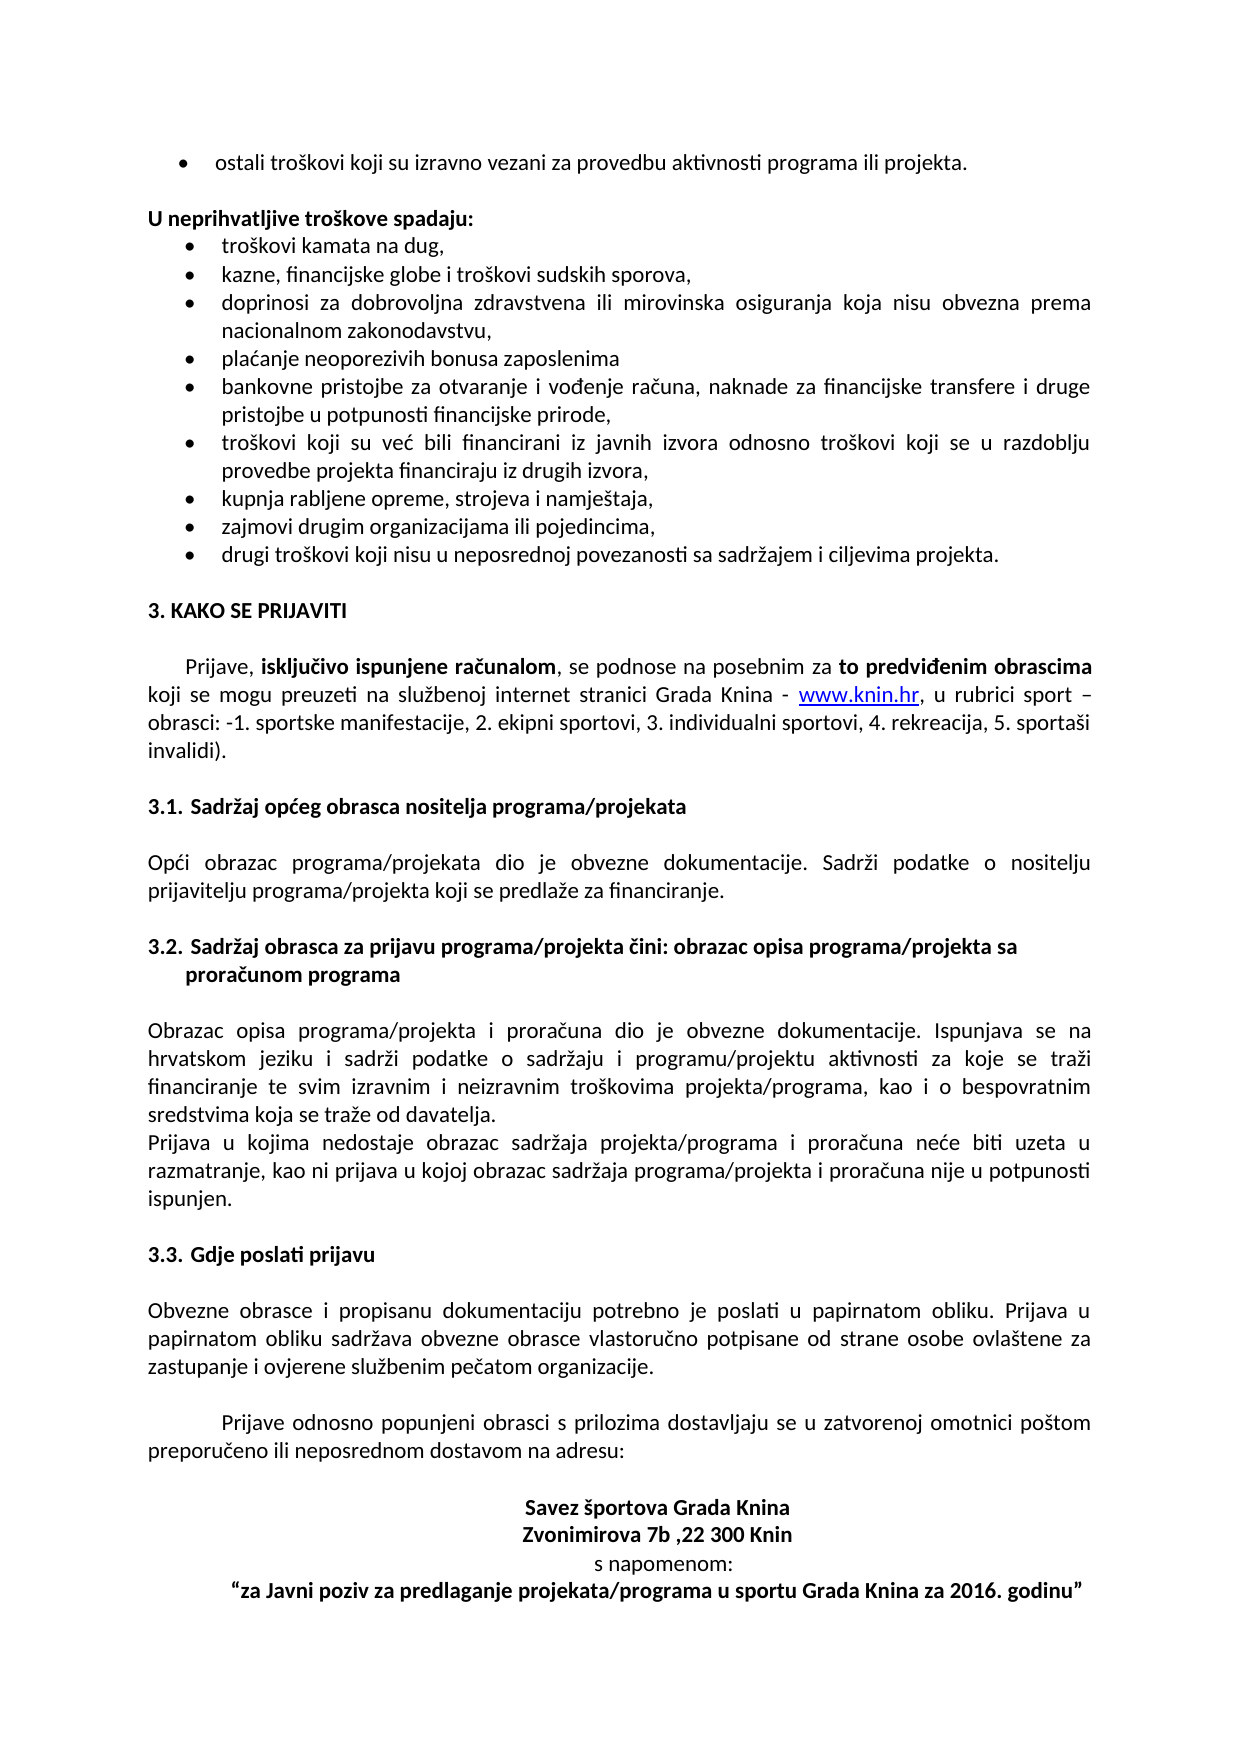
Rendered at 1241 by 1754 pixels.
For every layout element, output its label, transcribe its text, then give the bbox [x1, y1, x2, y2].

text Prijave odnosno popunjeni obrasci s prilozima dostavljaju se u zatvorenoj omotnici poštom preporučeno ili neposrednom dostavom na adresu: [148, 1408, 1093, 1464]
list plaćanje neoporezivih bonusa zaposlenima [184, 344, 1093, 372]
text U neprihvatljive troškove spadaju: [148, 204, 1093, 232]
text Obrazac opisa programa/projekta i proračuna dio je obvezne dokumentacije. Ispunjava se na hrvatskom jeziku i sadrži podatke o sadržaju i programu/projektu aktivnosti za koje se traži financiranje te svim izravnim i neizravnim troškovima projekta/programa, kao i o bespovratnim sredstvima koja se traže od davatelja. [148, 1016, 1093, 1128]
list troškovi koji su već bili financirani iz javnih izvora odnosno troškovi koji se u razdoblju provedbe projekta financiraju iz drugih izvora, [184, 428, 1093, 484]
list drugi troškovi koji nisu u neposrednoj povezanosti sa sadržajem i ciljevima projekta. [184, 540, 1093, 568]
list kazne, financijske globe i troškovi sudskih sporova, [184, 260, 1093, 288]
list Sadržaj općeg obrasca nositelja programa/projekata [148, 792, 1093, 820]
list zajmovi drugim organizacijama ili pojedincima, [184, 512, 1093, 540]
list Gdje poslati prijavu [148, 1240, 1093, 1268]
text Prijava u kojima nedostaje obrazac sadržaja projekta/programa i proračuna neće biti uzeta u razmatranje, kao ni prijava u kojoj obrazac sadržaja programa/projekta i proračuna nije u potpunosti ispunjen. [148, 1128, 1093, 1212]
text Savez športova Grada Knina [148, 1493, 1093, 1521]
text Zvonimirova 7b ,22 300 Knin [148, 1521, 1093, 1549]
list troškovi kamata na dug, [184, 232, 1093, 260]
text Obvezne obrasce i propisanu dokumentaciju potrebno je poslati u papirnatom obliku. Prijava u papirnatom obliku sadržava obvezne obrasce vlastoručno potpisane od strane osobe ovlaštene za zastupanje i ovjerene službenim pečatom organizacije. [148, 1296, 1093, 1381]
list doprinosi za dobrovoljna zdravstvena ili mirovinska osiguranja koja nisu obvezna prema nacionalnom zakonodavstvu, [184, 288, 1093, 344]
text Prijave, isključivo ispunjene računalom, se podnose na posebnim za to predviđenim obrascima koji se mogu preuzeti na službenoj internet stranici Grada Knina - www.knin.hr, u rubrici sport – obrasci: -1. sportske manifestacije, 2. ekipni sportovi, 3. individualni sportovi, 4. rekreacija, 5. sportaši invalidi). [148, 652, 1093, 764]
list kupnja rabljene opreme, strojeva i namještaja, [184, 484, 1093, 512]
list bankovne pristojbe za otvaranje i vođenje računa, naknade za financijske transfere i druge pristojbe u potpunosti financijske prirode, [184, 372, 1093, 428]
text “za Javni poziv za predlaganje projekata/programa u sportu Grada Knina za 2016. godinu” [148, 1577, 1093, 1605]
text s napomenom: [148, 1549, 1093, 1577]
text 3. KAKO SE PRIJAVITI [148, 596, 1093, 624]
list ostali troškovi koji su izravno vezani za provedbu aktivnosti programa ili projekta. [177, 148, 1093, 176]
list Sadržaj obrasca za prijavu programa/projekta čini: obrazac opisa programa/projekta sa proračunom programa [148, 932, 1093, 988]
text Opći obrazac programa/projekata dio je obvezne dokumentacije. Sadrži podatke o nositelju prijavitelju programa/projekta koji se predlaže za financiranje. [148, 848, 1093, 904]
